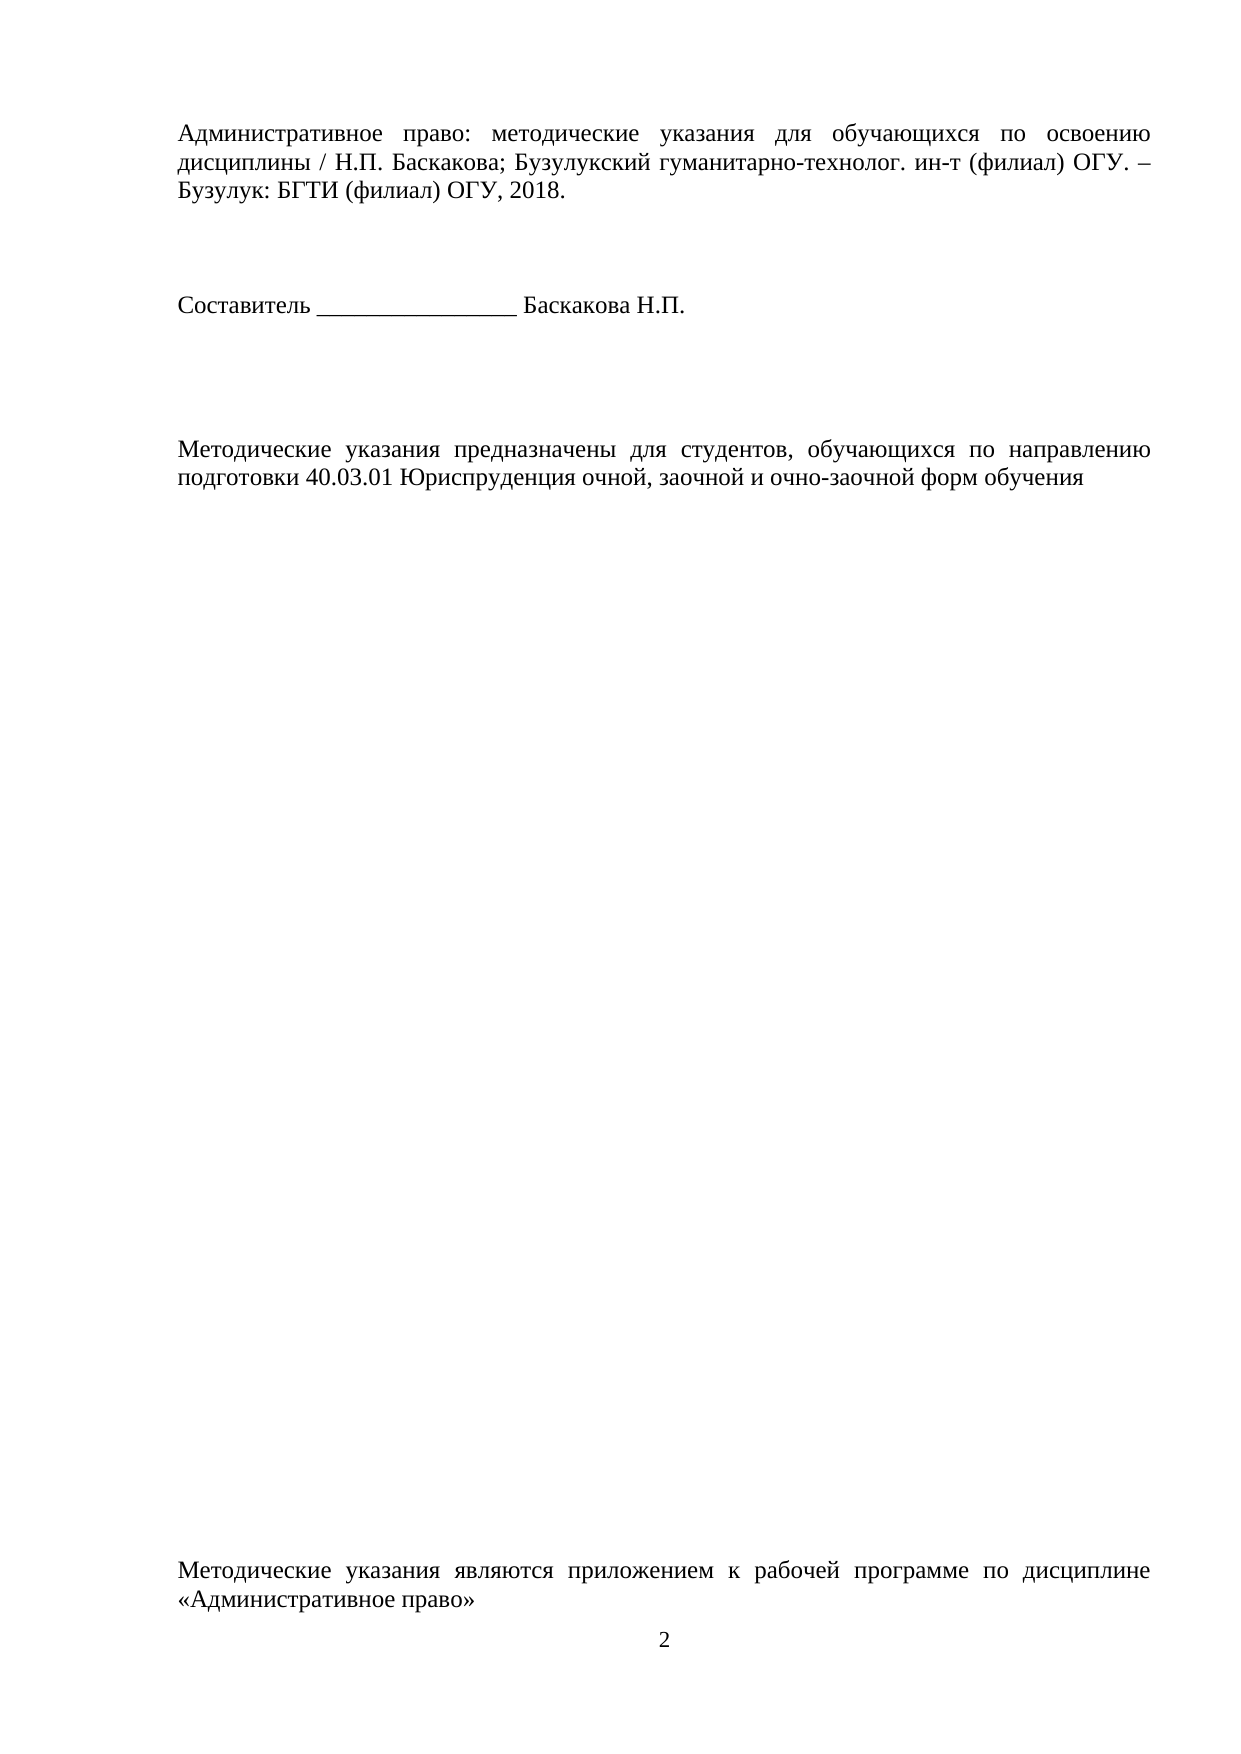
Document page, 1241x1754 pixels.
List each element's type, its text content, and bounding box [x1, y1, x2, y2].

text Методические указания являются приложением к рабочей программе по дисциплине «Административное право» [177, 1555, 1152, 1612]
text Составитель ________________ Баскакова Н.П. [177, 291, 1152, 319]
text Методические указания предназначены для студентов, обучающихся по направлению подготовки 40.03.01 Юриспруденция очной, заочной и очно-заочной форм обучения [177, 434, 1152, 491]
text Административное право: методические указания для обучающихся по освоению дисциплины / Н.П. Баскакова; Бузулукский гуманитарно-технолог. ин-т (филиал) ОГУ. – Бузулук: БГТИ (филиал) ОГУ, 2018. [177, 118, 1152, 204]
